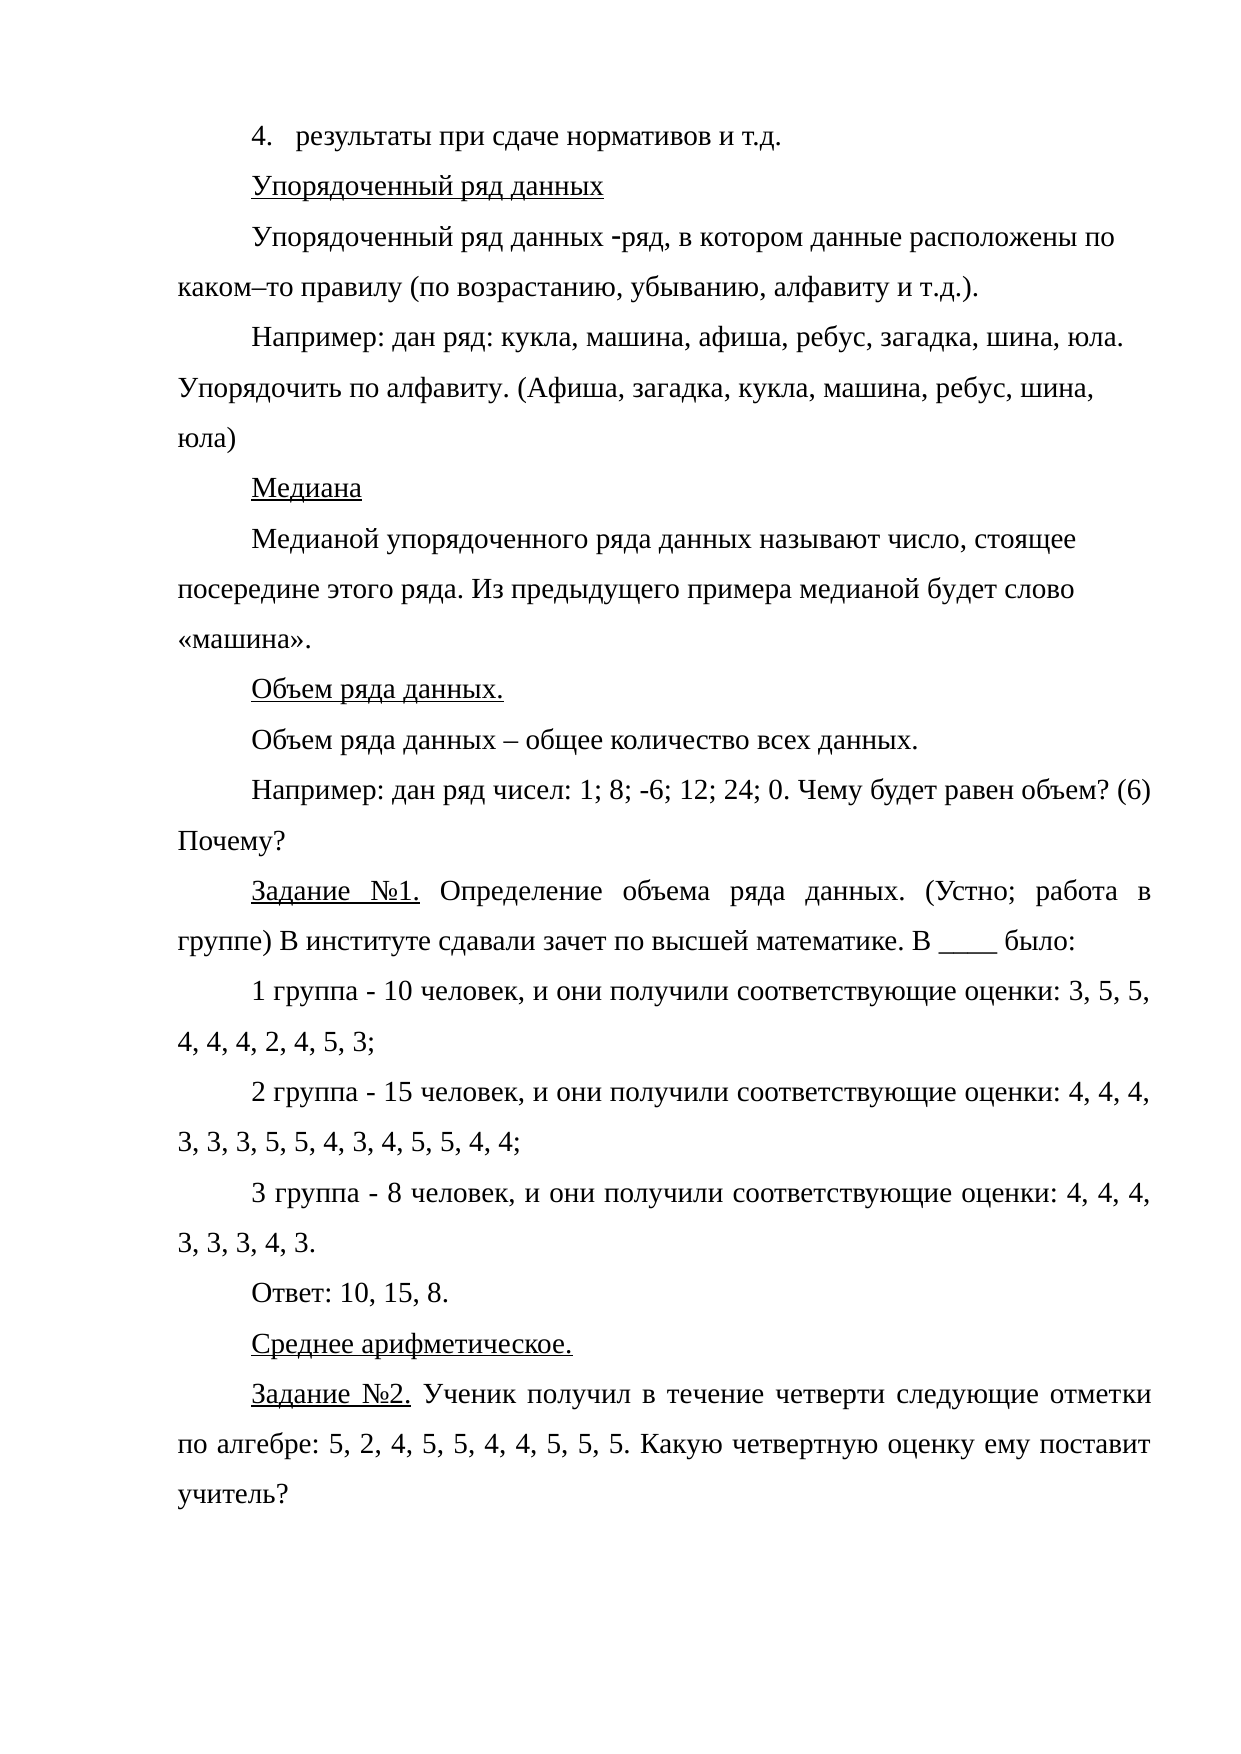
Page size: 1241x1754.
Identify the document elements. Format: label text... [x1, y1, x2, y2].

list Например: дан ряд: кукла, машина, афиша, ребус, загадка, шина, юла. Упорядочить по алфавиту. (Афиша, загадка, кукла, машина, ребус, шина, юла) [177, 319, 1152, 454]
text Например: дан ряд чисел: 1; 8; -6; 12; 24; 0. Чему будет равен объем? (6) Почему? [177, 772, 1152, 856]
text 3 группа - 8 человек, и они получили соответствующие оценки: 4, 4, 4, 3, 3, 3, 4, 3. [177, 1175, 1152, 1259]
text 1 группа - 10 человек, и они получили соответствующие оценки: 3, 5, 5, 4, 4, 4, 2, 4, 5, 3; [177, 973, 1152, 1057]
text Задание №2. Ученик получил в течение четверти следующие отметки по алгебре: 5, 2, 4, 5, 5, 4, 4, 5, 5, 5. Какую четвертную оценку ему поставит учитель? [177, 1460, 1152, 1510]
list Медиана [177, 470, 1152, 504]
text Задание №2. Ученик получил в течение четверти следующие отметки по алгебре: 5, 2, 4, 5, 5, 4, 4, 5, 5, 5. Какую четвертную оценку ему поставит учитель? [177, 1376, 1152, 1426]
list Упорядоченный ряд данных ряд, в котором данные расположены по каком–то правилу (по возрастанию, убыванию, алфавиту и т.д.). [177, 219, 1152, 303]
text Объем ряда данных. [177, 672, 1152, 705]
text Ответ: 10, 15, 8. [177, 1275, 1152, 1309]
text 2 группа - 15 человек, и они получили соответствующие оценки: 4, 4, 4, 3, 3, 3, 5, 5, 4, 3, 4, 5, 5, 4, 4; [177, 1074, 1152, 1158]
list Медианой упорядоченного ряда данных называют число, стоящее посередине этого ряда. Из предыдущего примера медианой будет слово «машина». [177, 521, 1152, 655]
text Среднее арифметическое. [177, 1326, 1152, 1359]
list Упорядоченный ряд данных [177, 168, 1152, 202]
text Объем ряда данных – общее количество всех данных. [177, 722, 1152, 756]
text Задание №1. Определение объема ряда данных. (Устно; работа в группе) В институте сдавали зачет по высшей математике. В ____ было: [177, 873, 1152, 957]
list результаты при сдаче нормативов и т.д. [177, 118, 1152, 152]
